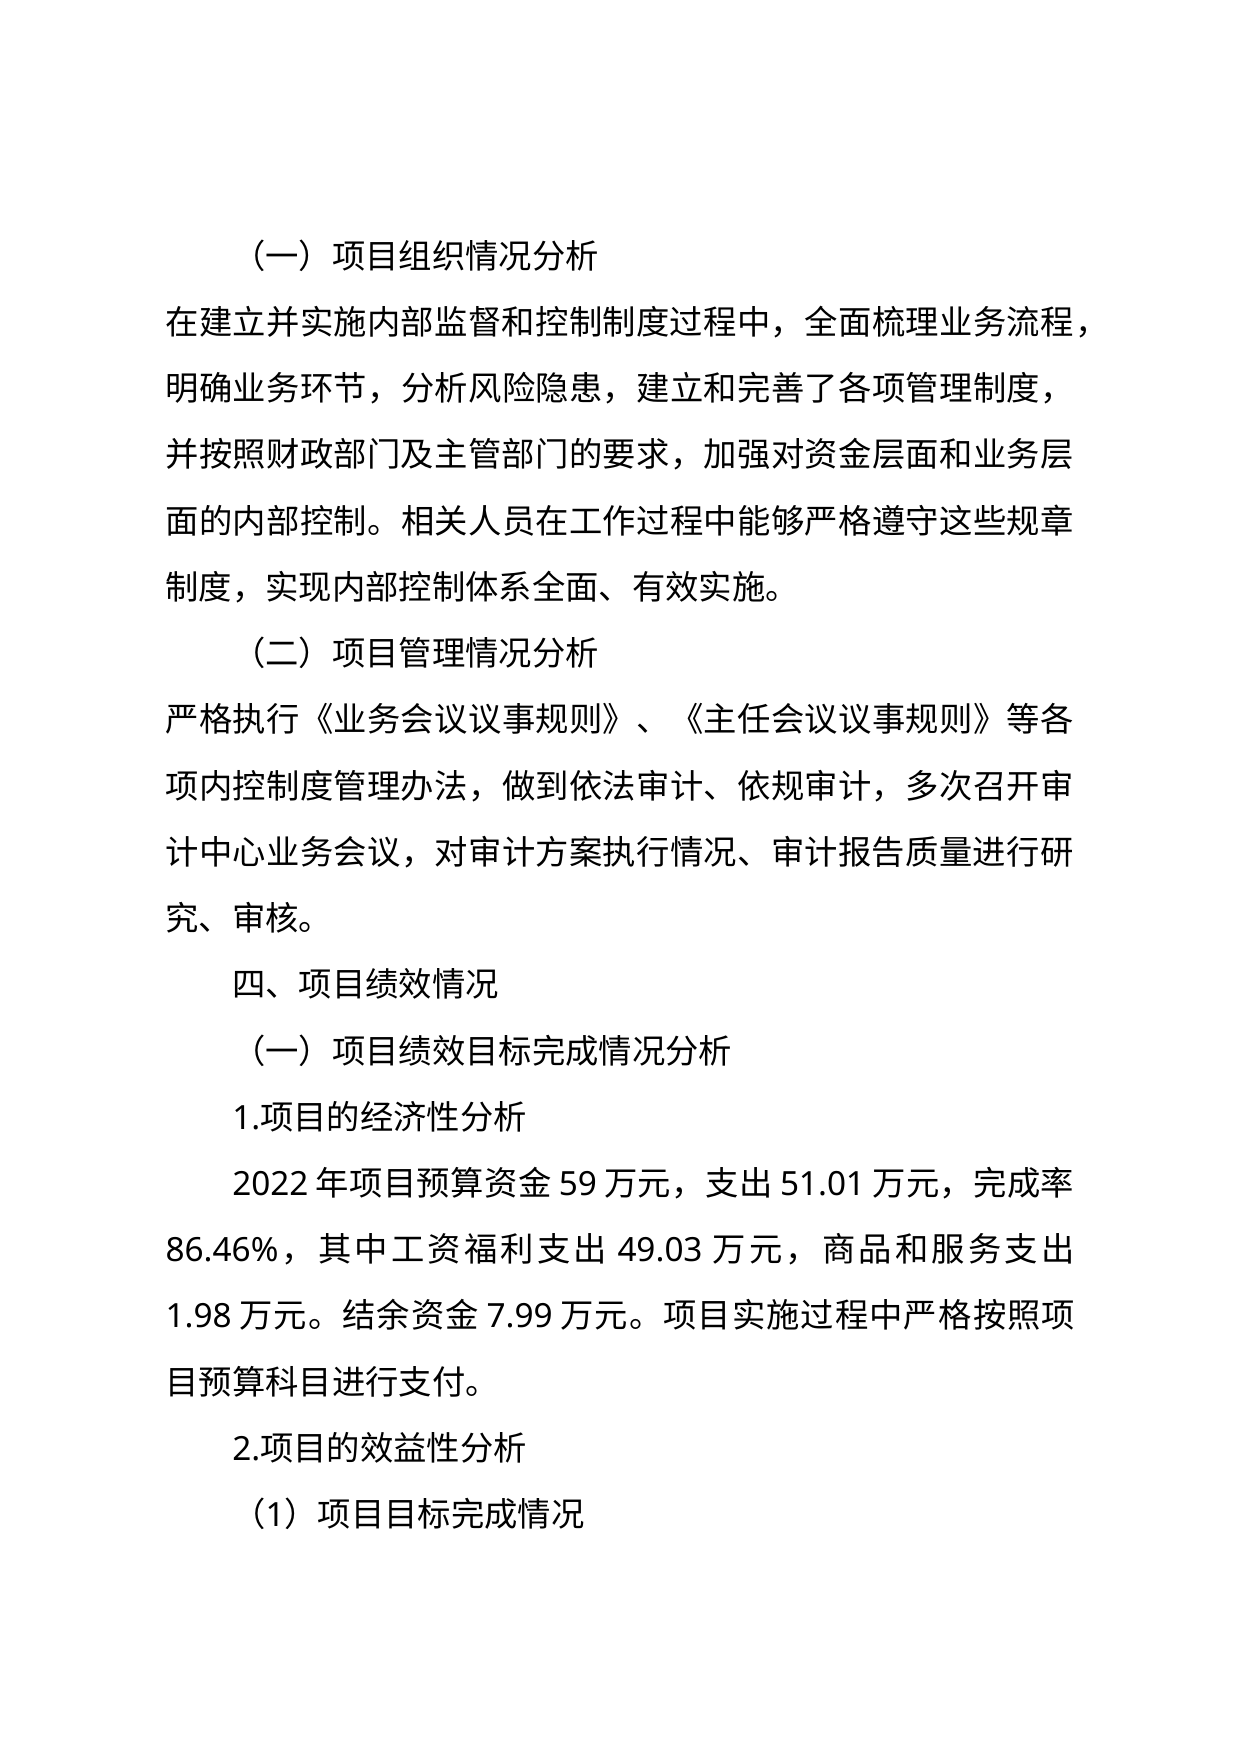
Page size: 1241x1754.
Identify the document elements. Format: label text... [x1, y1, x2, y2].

text （1）项目目标完成情况 [165, 1479, 1075, 1545]
text 严格执行《业务会议议事规则》、《主任会议议事规则》等各项内控制度管理办法，做到依法审计、依规审计，多次召开审计中心业务会议，对审计方案执行情况、审计报告质量进行研究、审核。 [165, 684, 1075, 949]
text 在建立并实施内部监督和控制制度过程中，全面梳理业务流程，明确业务环节，分析风险隐患，建立和完善了各项管理制度，并按照财政部门及主管部门的要求，加强对资金层面和业务层面的内部控制。相关人员在工作过程中能够严格遵守这些规章制度，实现内部控制体系全面、有效实施。 [165, 287, 1075, 618]
list 2.项目的效益性分析 [165, 1413, 1075, 1479]
text （一）项目绩效目标完成情况分析 [165, 1015, 1075, 1082]
list 2022年项目预算资金59万元，支出51.01万元，完成率86.46%，其中工资福利支出49.03万元，商品和服务支出1.98万元。结余资金7.99万元。项目实施过程中严格按照项目预算科目进行支付。 [165, 1148, 1075, 1413]
text （一）项目组织情况分析 [165, 220, 1075, 287]
text 1.项目的经济性分析 [165, 1082, 1075, 1148]
text （二）项目管理情况分析 [165, 618, 1075, 684]
text 四、项目绩效情况 [165, 949, 1075, 1015]
